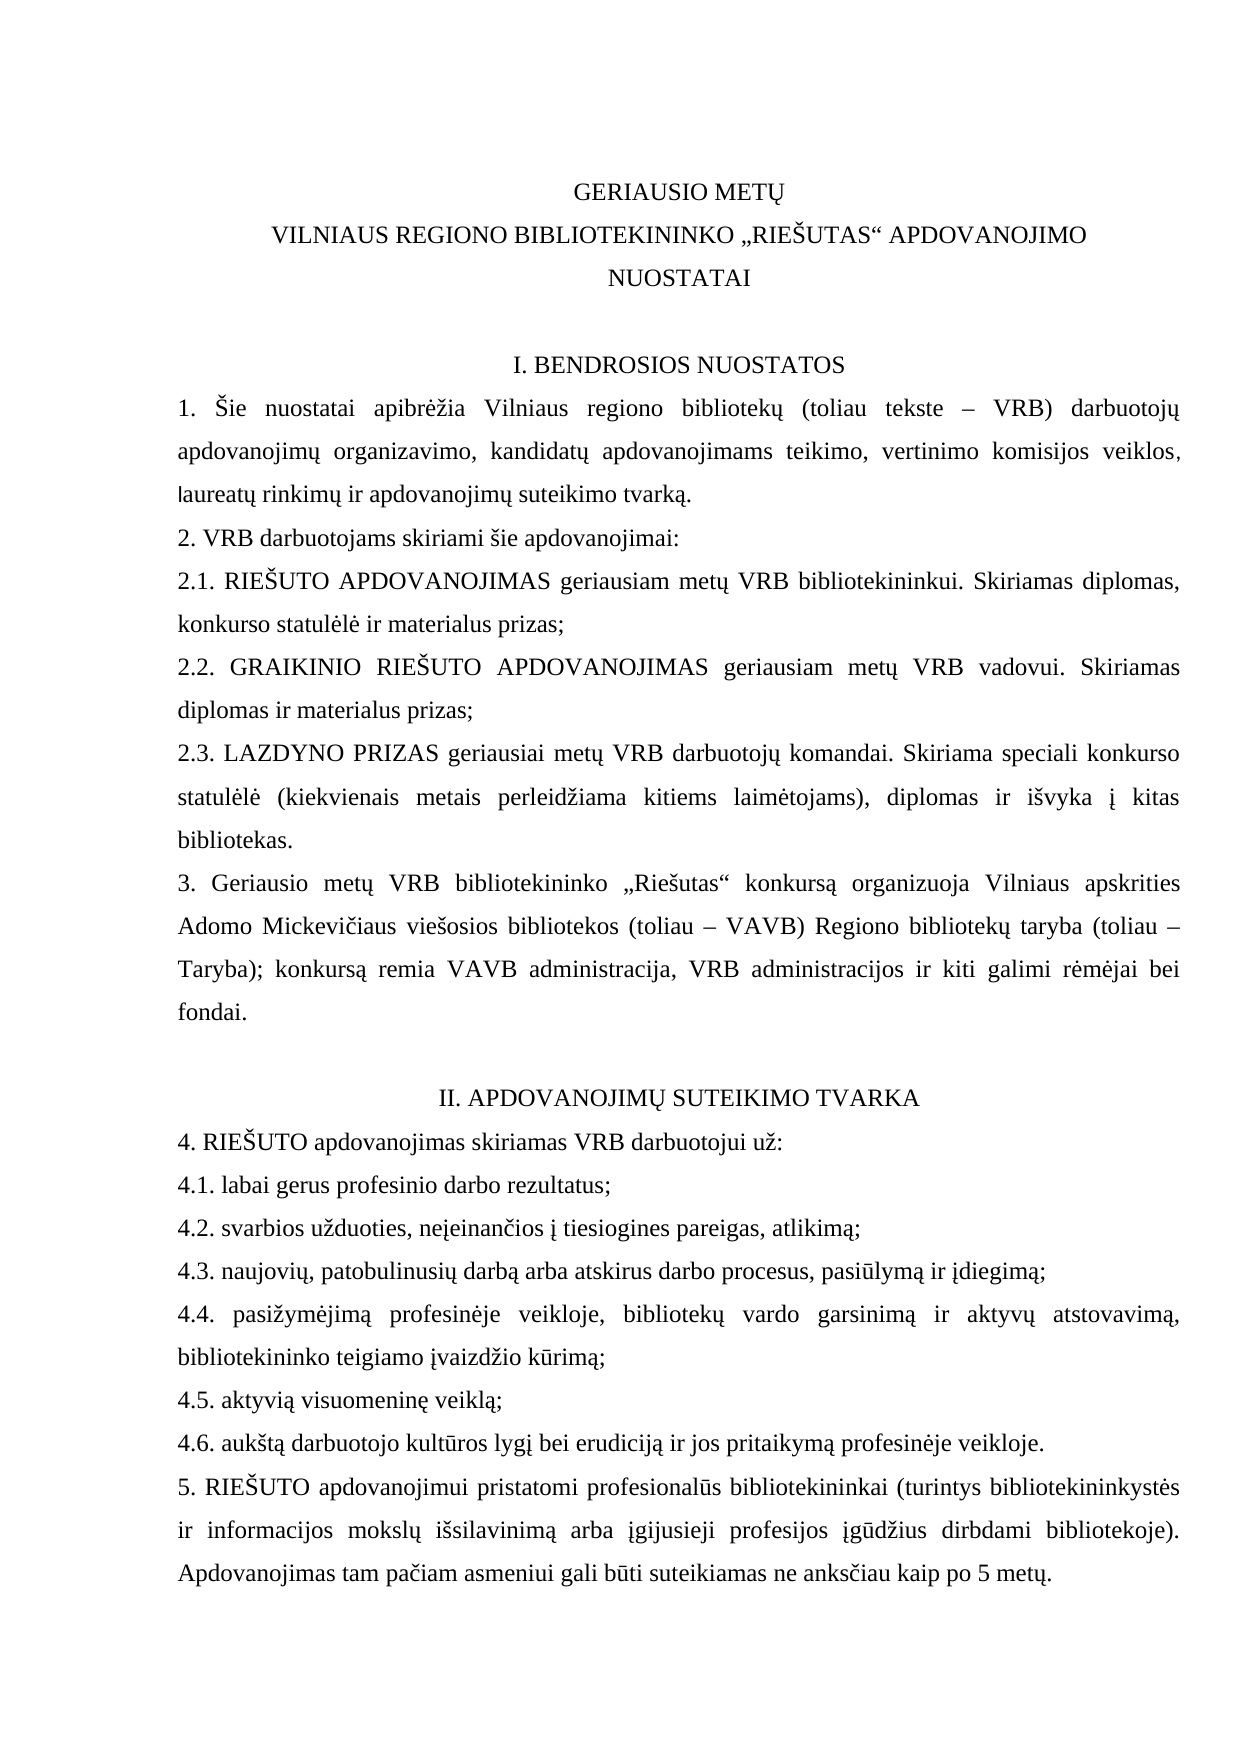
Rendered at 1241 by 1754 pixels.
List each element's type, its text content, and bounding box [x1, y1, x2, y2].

text GERIAUSIO METŲ [177, 177, 1181, 206]
text 4.3. naujovių, patobulinusių darbą arba atskirus darbo procesus, pasiūlymą ir įdiegimą; [177, 1256, 1181, 1285]
text I. BENDROSIOS NUOSTATOS [177, 350, 1181, 378]
text 4. RIEŠUTO apdovanojimas skiriamas VRB darbuotojui už: [177, 1127, 1181, 1155]
text VILNIAUS REGIONO BIBLIOTEKININKO „RIEŠUTAS“ APDOVANOJIMO [177, 220, 1181, 249]
text 3. Geriausio metų VRB bibliotekininko „Riešutas“ konkursą organizuoja Vilniaus apskrities Adomo Mickevičiaus viešosios bibliotekos (toliau – VAVB) Regiono bibliotekų taryba (toliau – Taryba); konkursą remia VAVB administracija, VRB administracijos ir kiti galimi rėmėjai bei fondai. [177, 868, 1181, 1026]
text 4.4. pasižymėjimą profesinėje veikloje, bibliotekų vardo garsinimą ir aktyvų atstovavimą, bibliotekininko teigiamo įvaizdžio kūrimą; [177, 1299, 1181, 1371]
text 2.3. LAZDYNO PRIZAS geriausiai metų VRB darbuotojų komandai. Skiriama speciali konkurso statulėlė (kiekvienais metais perleidžiama kitiems laimėtojams), diplomas ir išvyka į kitas bibliotekas. [177, 738, 1181, 853]
text 4.1. labai gerus profesinio darbo rezultatus; [177, 1170, 1181, 1198]
text 2.2. GRAIKINIO RIEŠUTO APDOVANOJIMAS geriausiam metų VRB vadovui. Skiriamas diplomas ir materialus prizas; [177, 652, 1181, 724]
text 2. VRB darbuotojams skiriami šie apdovanojimai: [177, 523, 1181, 552]
text 5. RIEŠUTO apdovanojimui pristatomi profesionalūs bibliotekininkai (turintys bibliotekininkystės ir informacijos mokslų išsilavinimą arba įgijusieji profesijos įgūdžius dirbdami bibliotekoje). Apdovanojimas tam pačiam asmeniui gali būti suteikiamas ne anksčiau kaip po 5 metų. [177, 1472, 1181, 1587]
text NUOSTATAI [177, 263, 1181, 292]
text 4.5. aktyvią visuomeninę veiklą; [177, 1385, 1181, 1414]
text II. APDOVANOJIMŲ SUTEIKIMO TVARKA [177, 1083, 1181, 1112]
text 4.2. svarbios užduoties, neįeinančios į tiesiogines pareigas, atlikimą; [177, 1213, 1181, 1242]
text 1. Šie nuostatai apibrėžia Vilniaus regiono bibliotekų (toliau tekste – VRB) darbuotojų apdovanojimų organizavimo, kandidatų apdovanojimams teikimo, vertinimo komisijos veiklos, laureatų rinkimų ir apdovanojimų suteikimo tvarką. [177, 393, 1181, 508]
text 2.1. RIEŠUTO APDOVANOJIMAS geriausiam metų VRB bibliotekininkui. Skiriamas diplomas, konkurso statulėlė ir materialus prizas; [177, 566, 1181, 638]
text 4.6. aukštą darbuotojo kultūros lygį bei erudiciją ir jos pritaikymą profesinėje veikloje. [177, 1428, 1181, 1457]
